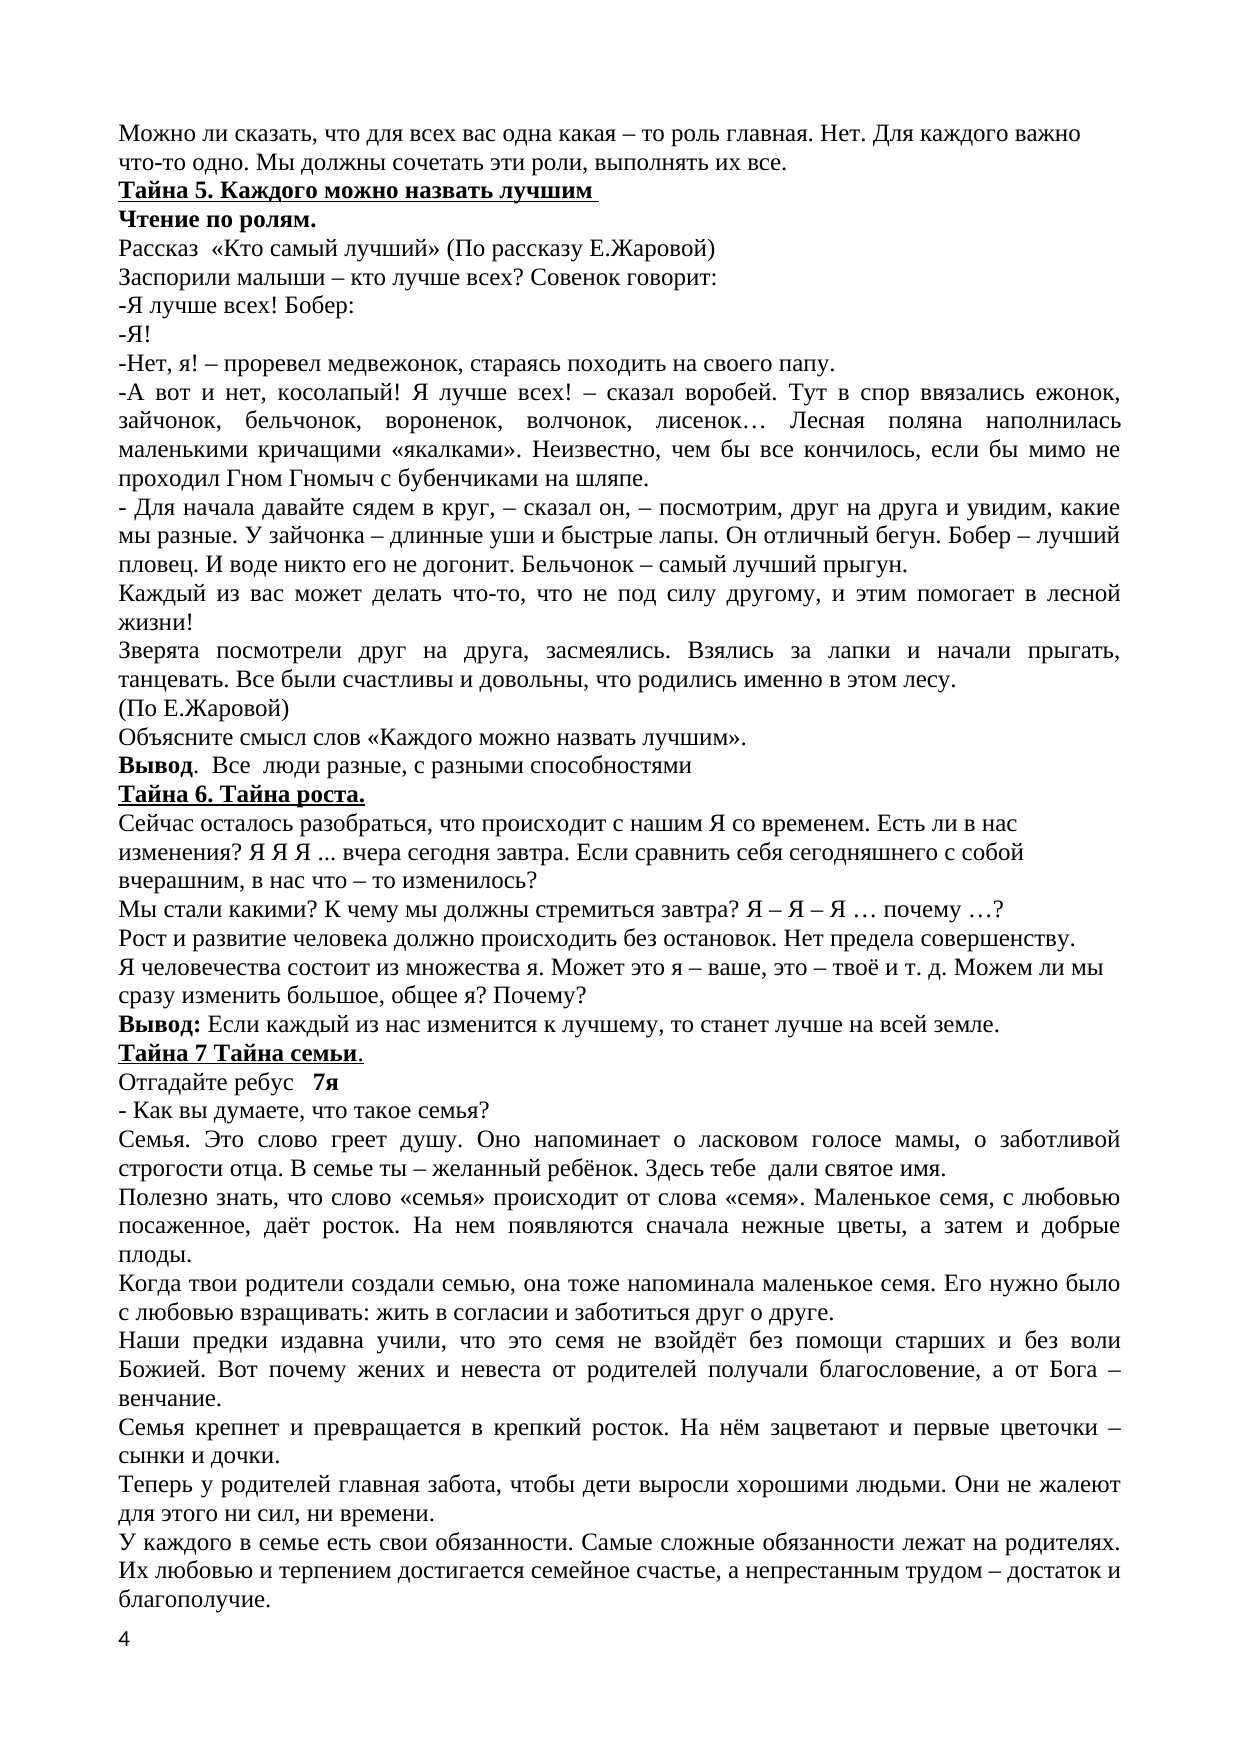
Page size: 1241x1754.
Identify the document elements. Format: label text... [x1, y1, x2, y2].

text -Я! [118, 319, 1122, 348]
text Отгадайте ребус 7я [118, 1067, 1122, 1096]
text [118, 118, 1122, 176]
text Семья крепнет и превращается в крепкий росток. На нём зацветают и первые цветочки – сынки и дочки. [118, 1412, 1122, 1469]
text Чтение по ролям. [118, 204, 1122, 233]
text Рассказ «Кто самый лучший» (По рассказу Е.Жаровой) [118, 233, 1122, 262]
text -Я лучше всех! Бобер: [118, 291, 1122, 319]
text -А вот и нет, косолапый! Я лучше всех! – сказал воробей. Тут в спор ввязались ежонок, зайчонок, бельчонок, вороненок, волчонок, лисенок… Лесная поляна наполнилась маленькими кричащими «якалками». Неизвестно, чем бы все кончилось, если бы мимо не проходил Гном Гномыч с бубенчиками на шляпе. [118, 377, 1122, 492]
text Объясните смысл слов «Каждого можно назвать лучшим». [118, 722, 1122, 751]
text Тайна 6. Тайна роста. Сейчас осталось разобраться, что происходит с нашим Я со временем. Есть ли в нас изменения? Я Я Я ... вчера сегодня завтра. Если сравнить себя сегодняшнего с собой вчерашним, в нас что – то изменилось? Мы стали какими? К чему мы должны стремиться завтра? Я – Я – Я … почему …? Рост и развитие человека должно происходить без остановок. Нет предела совершенству. Я человечества состоит из множества я. Может это я – ваше, это – твоё и т. д. Можем ли мы сразу изменить большое, общее я? Почему? Вывод: Если каждый из нас изменится к лучшему, то станет лучше на всей земле. [118, 779, 1122, 1038]
text Тайна 5. Каждого можно назвать лучшим [220, 176, 1122, 204]
text Теперь у родителей главная забота, чтобы дети выросли хорошими людьми. Они не жалеют для этого ни сил, ни времени. [118, 1469, 1122, 1527]
text Семья. Это слово греет душу. Оно напоминает о ласковом голосе мамы, о заботливой строгости отца. В семье ты – желанный ребёнок. Здесь тебе дали святое имя. [118, 1124, 1122, 1182]
text Вывод. Все люди разные, с разными способностями [118, 751, 1122, 779]
text Когда твои родители создали семью, она тоже напоминала маленькое семя. Его нужно было с любовью взращивать: жить в согласии и заботиться друг о друге. [118, 1268, 1122, 1326]
text Тайна 7 Тайна семьи. [118, 1038, 1122, 1067]
text - Как вы думаете, что такое семья? [118, 1096, 1122, 1124]
text Зверята посмотрели друг на друга, засмеялись. Взялись за лапки и начали прыгать, танцевать. Все были счастливы и довольны, что родились именно в этом лесу. [118, 636, 1122, 693]
text Заспорили малыши – кто лучше всех? Совенок говорит: [118, 262, 1122, 291]
text (По Е.Жаровой) [118, 693, 1122, 722]
text Полезно знать, что слово «семья» происходит от слова «семя». Маленькое семя, с любовью посаженное, даёт росток. На нем появляются сначала нежные цветы, а затем и добрые плоды. [118, 1182, 1122, 1268]
text - Для начала давайте сядем в круг, – сказал он, – посмотрим, друг на друга и увидим, какие мы разные. У зайчонка – длинные уши и быстрые лапы. Он отличный бегун. Бобер – лучший пловец. И воде никто его не догонит. Бельчонок – самый лучший прыгун. [118, 492, 1122, 578]
text У каждого в семье есть свои обязанности. Самые сложные обязанности лежат на родителях. Их любовью и терпением достигается семейное счастье, а непрестанным трудом – достаток и благополучие. [118, 1527, 1122, 1613]
text Каждый из вас может делать что-то, что не под силу другому, и этим помогает в лесной жизни! [118, 578, 1122, 636]
text -Нет, я! – проревел медвежонок, стараясь походить на своего папу. [118, 348, 1122, 377]
text Наши предки издавна учили, что это семя не взойдёт без помощи старших и без воли Божией. Вот почему жених и невеста от родителей получали благословение, а от Бога – венчание. [118, 1326, 1122, 1412]
